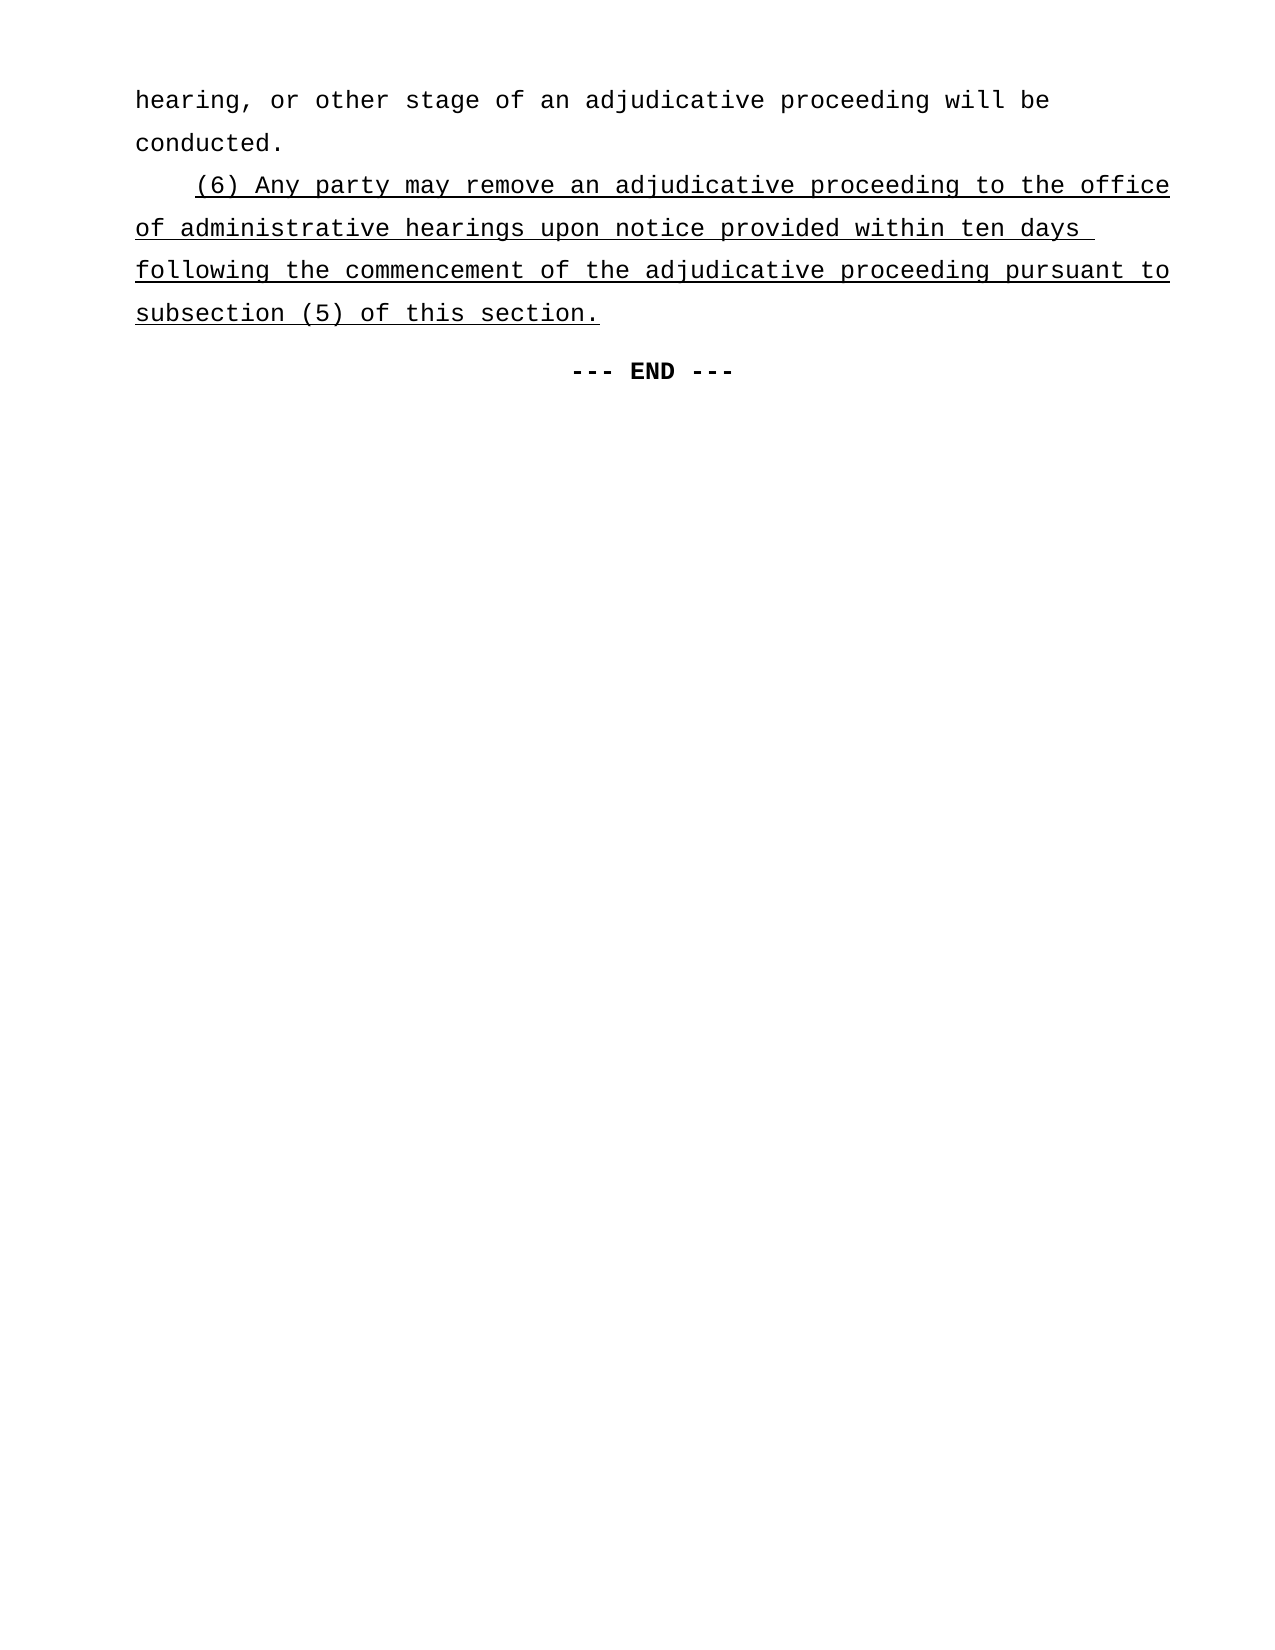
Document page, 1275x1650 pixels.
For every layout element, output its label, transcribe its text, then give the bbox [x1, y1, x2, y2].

text (6) Any party may remove an adjudicative proceeding to the office of administrative hearings upon notice provided within ten days following the commencement of the adjudicative proceeding pursuant to subsection (5) of this section. [135, 283, 1170, 330]
text --- END --- [135, 358, 1170, 387]
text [135, 75, 1170, 160]
text (6) Any party may remove an adjudicative proceeding to the office of administrative hearings upon notice provided within ten days following the commencement of the adjudicative proceeding pursuant to subsection (5) of this section. [135, 160, 1170, 281]
